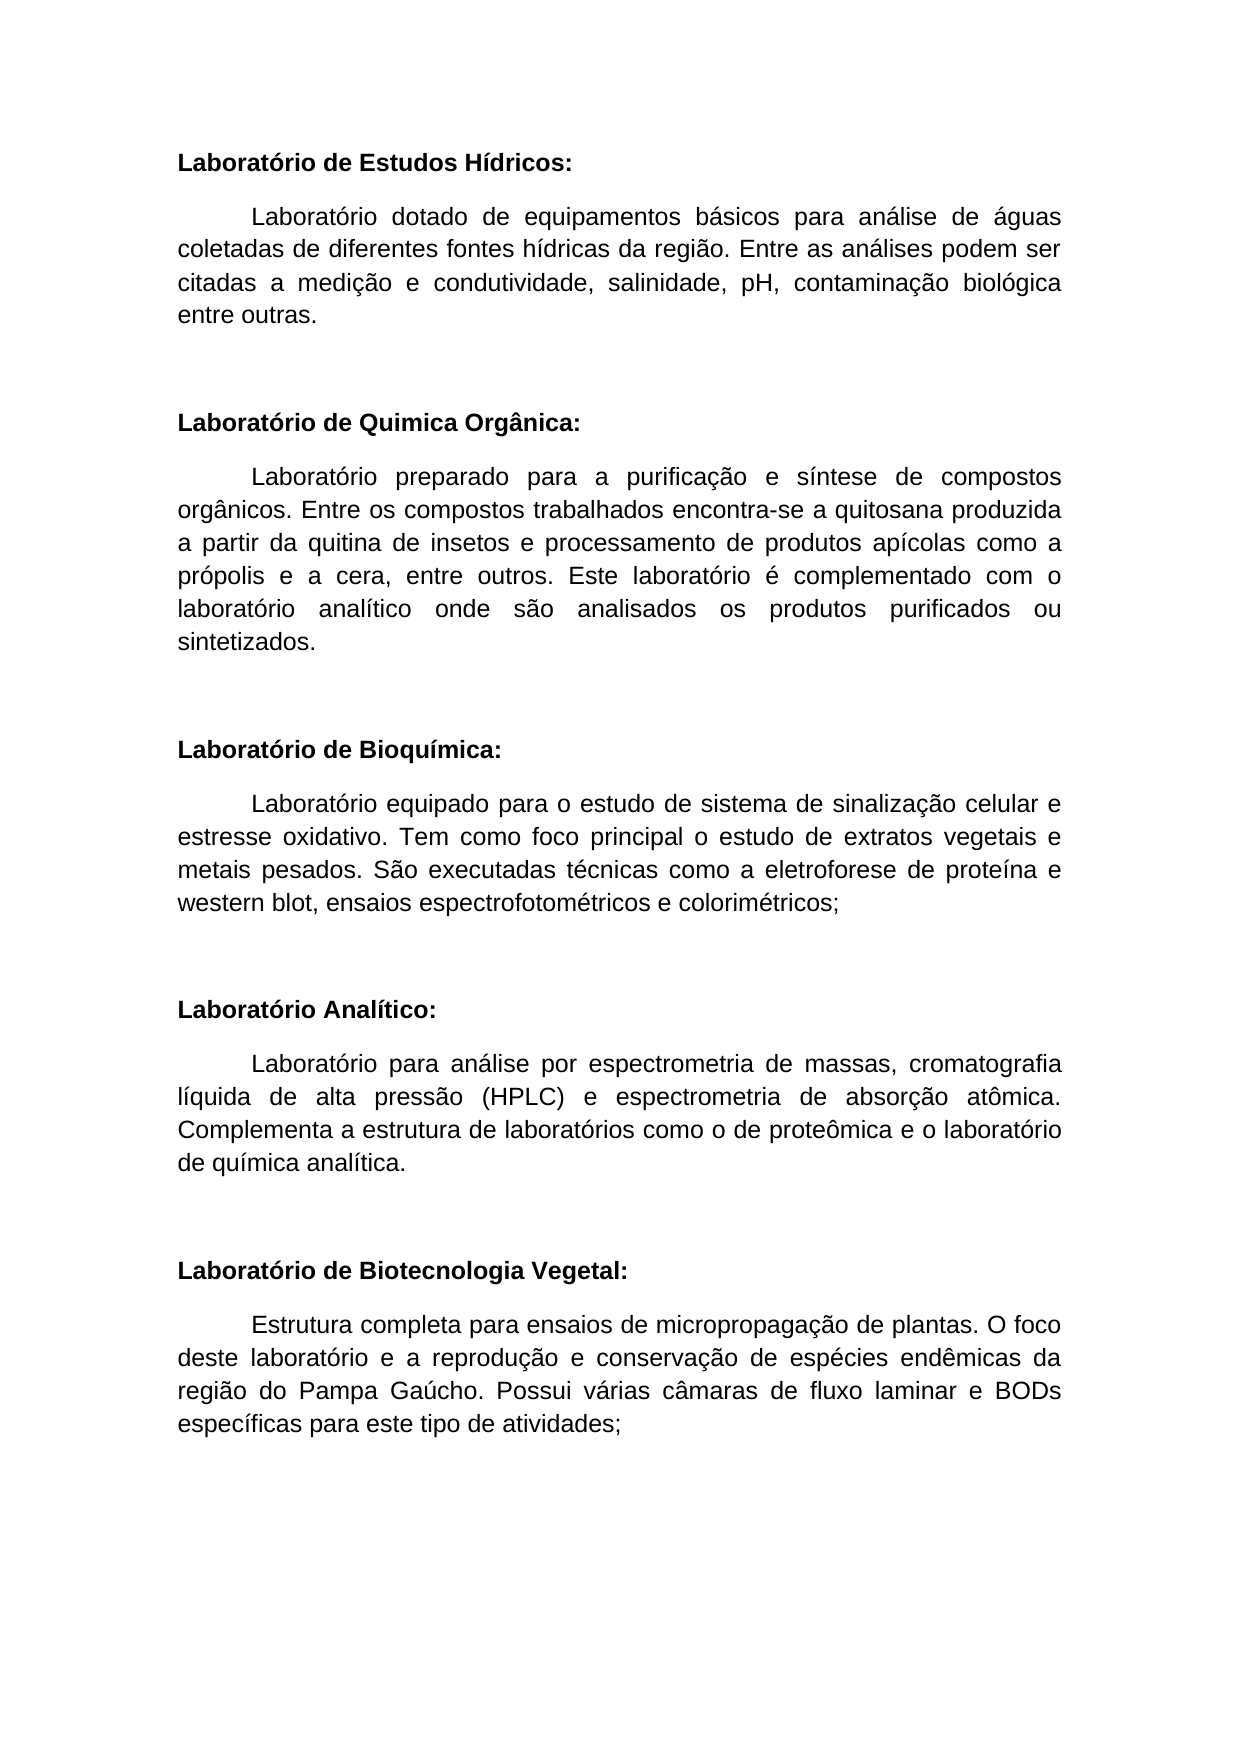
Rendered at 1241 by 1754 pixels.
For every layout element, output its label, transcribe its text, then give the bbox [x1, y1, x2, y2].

text Laboratório dotado de equipamentos básicos para análise de águas coletadas de diferentes fontes hídricas da região. Entre as análises podem ser citadas a medição e condutividade, salinidade, pH, contaminação biológica entre outras. [177, 201, 1063, 329]
text Laboratório preparado para a purificação e síntese de compostos orgânicos. Entre os compostos trabalhados encontra-se a quitosana produzida a partir da quitina de insetos e processamento de produtos apícolas como a própolis e a cera, entre outros. Este laboratório é complementado com o laboratório analítico onde são analisados os produtos purificados ou sintetizados. [177, 462, 1063, 656]
text Laboratório de Biotecnologia Vegetal: [177, 1256, 1063, 1285]
text Laboratório Analítico: [177, 996, 1063, 1024]
text Laboratório para análise por espectrometria de massas, cromatografia líquida de alta pressão (HPLC) e espectrometria de absorção atômica. Complementa a estrutura de laboratórios como o de proteômica e o laboratório de química analítica. [177, 1049, 1063, 1177]
text Laboratório de Estudos Hídricos: [177, 148, 1063, 176]
text Estrutura completa para ensaios de micropropagação de plantas. O foco deste laboratório e a reprodução e conservação de espécies endêmicas da região do Pampa Gaúcho. Possui várias câmaras de fluxo laminar e BODs específicas para este tipo de atividades; [177, 1310, 1063, 1438]
text Laboratório de Bioquímica: [177, 735, 1063, 764]
text Laboratório de Quimica Orgânica: [177, 408, 1063, 437]
text Laboratório equipado para o estudo de sistema de sinalização celular e estresse oxidativo. Tem como foco principal o estudo de extratos vegetais e metais pesados. São executadas técnicas como a eletroforese de proteína e western blot, ensaios espectrofotométricos e colorimétricos; [177, 789, 1063, 917]
